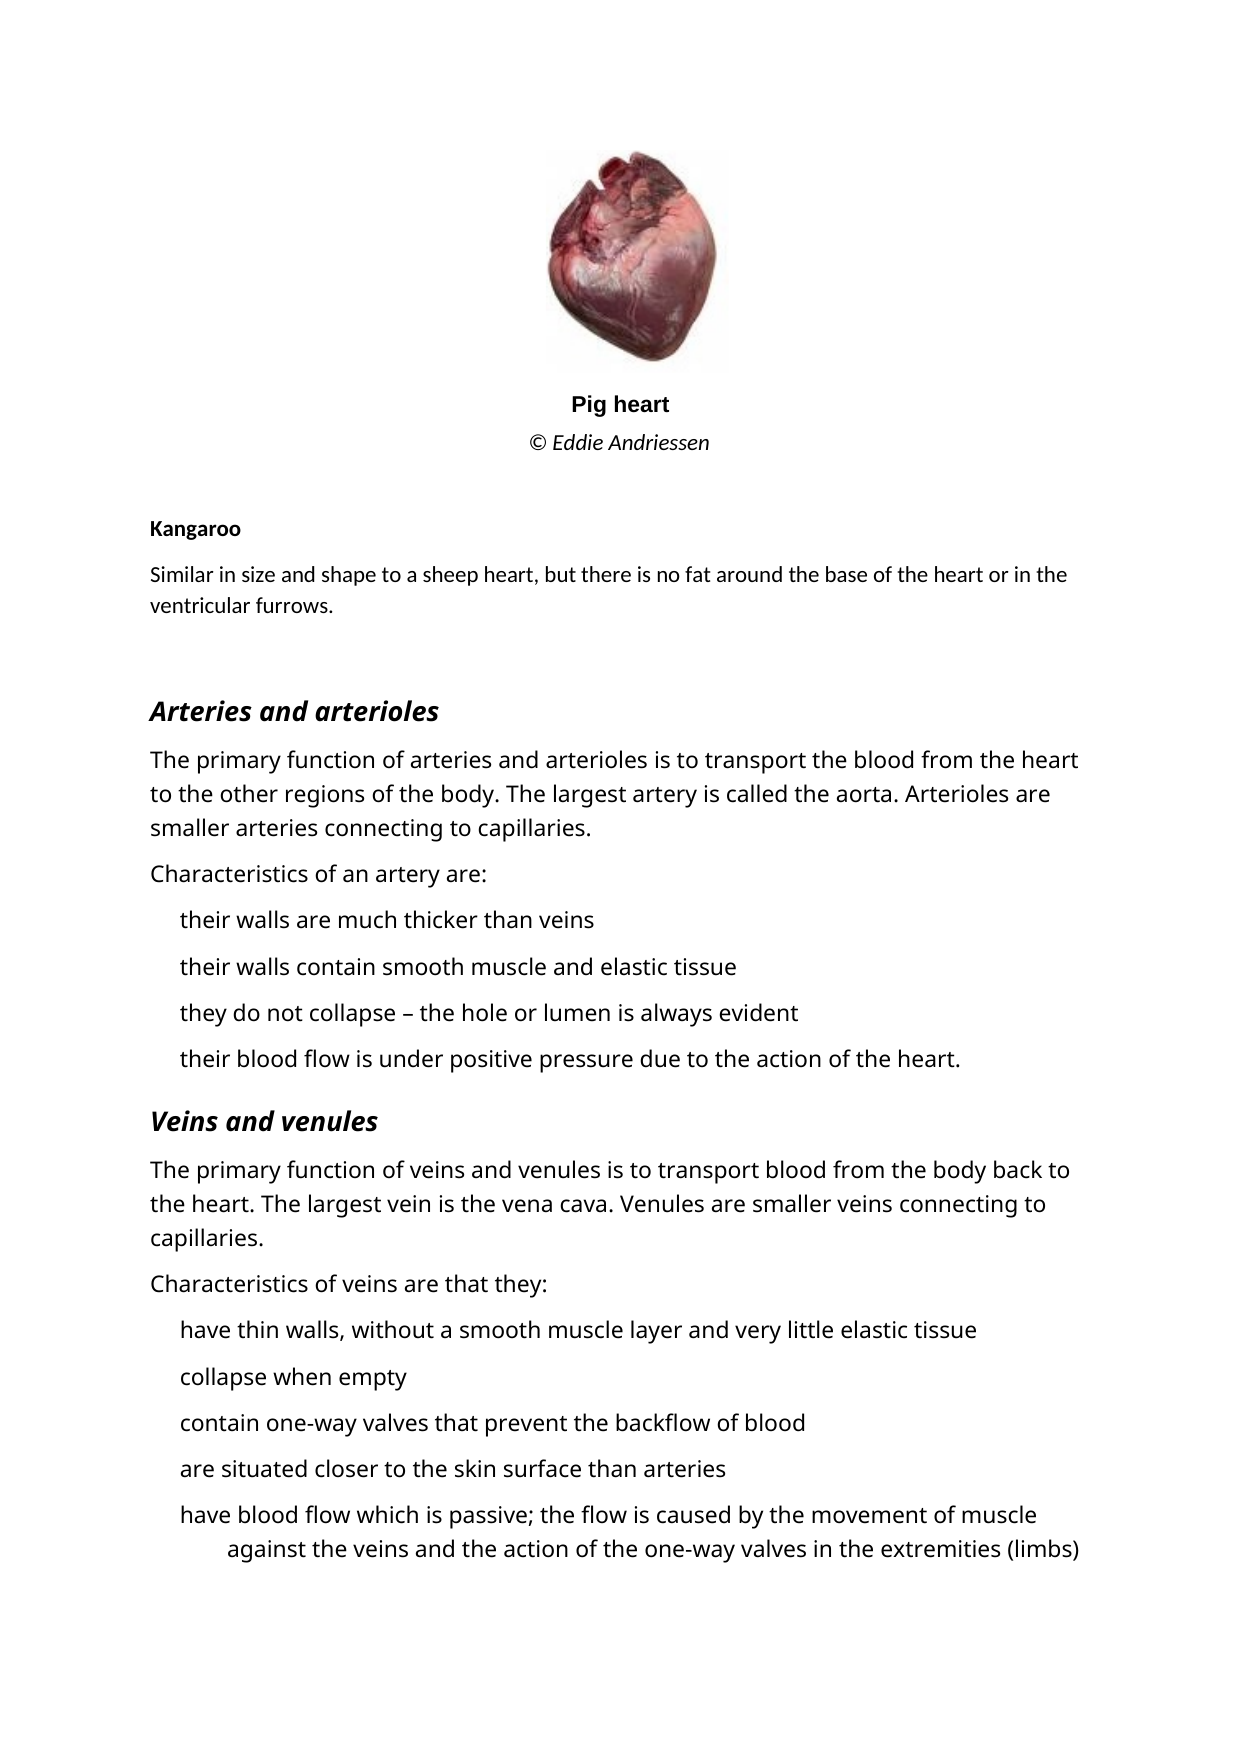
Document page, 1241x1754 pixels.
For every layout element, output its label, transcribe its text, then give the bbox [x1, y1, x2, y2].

picture [545, 150, 730, 373]
text Characteristics of veins are that they: [150, 1268, 1090, 1299]
text collapse when empty [179, 1361, 1090, 1392]
text contain one-way valves that prevent the backflow of blood [179, 1407, 1090, 1438]
text their walls are much thicker than veins [179, 904, 1090, 936]
text they do not collapse – the hole or lumen is always evident [179, 997, 1090, 1028]
text their walls contain smooth muscle and elastic tissue [179, 951, 1090, 982]
text Characteristics of an artery are: [150, 858, 1090, 889]
text their blood flow is under positive pressure due to the action of the heart. [179, 1043, 1090, 1074]
text The primary function of veins and venules is to transport blood from the body back to the heart. The largest vein is the vena cava. Venules are smaller veins connecting to capillaries. [150, 1154, 1090, 1253]
text Kangaroo [150, 514, 1090, 542]
text Veins and venules [150, 1102, 1090, 1139]
text Similar in size and shape to a sheep heart, but there is no fat around the base of the heart or in the ventricular furrows. [150, 561, 1090, 619]
text Pig heart [150, 391, 1090, 418]
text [179, 1499, 1090, 1564]
text Arteries and arterioles [150, 692, 1090, 729]
text are situated closer to the skin surface than arteries [179, 1453, 1090, 1484]
text have thin walls, without a smooth muscle layer and very little elastic tissue [179, 1314, 1090, 1346]
text The primary function of arteries and arterioles is to transport the blood from the heart to the other regions of the body. The largest artery is called the aorta. Arterioles are smaller arteries connecting to capillaries. [150, 744, 1090, 843]
text © Eddie Andriessen [150, 428, 1090, 456]
